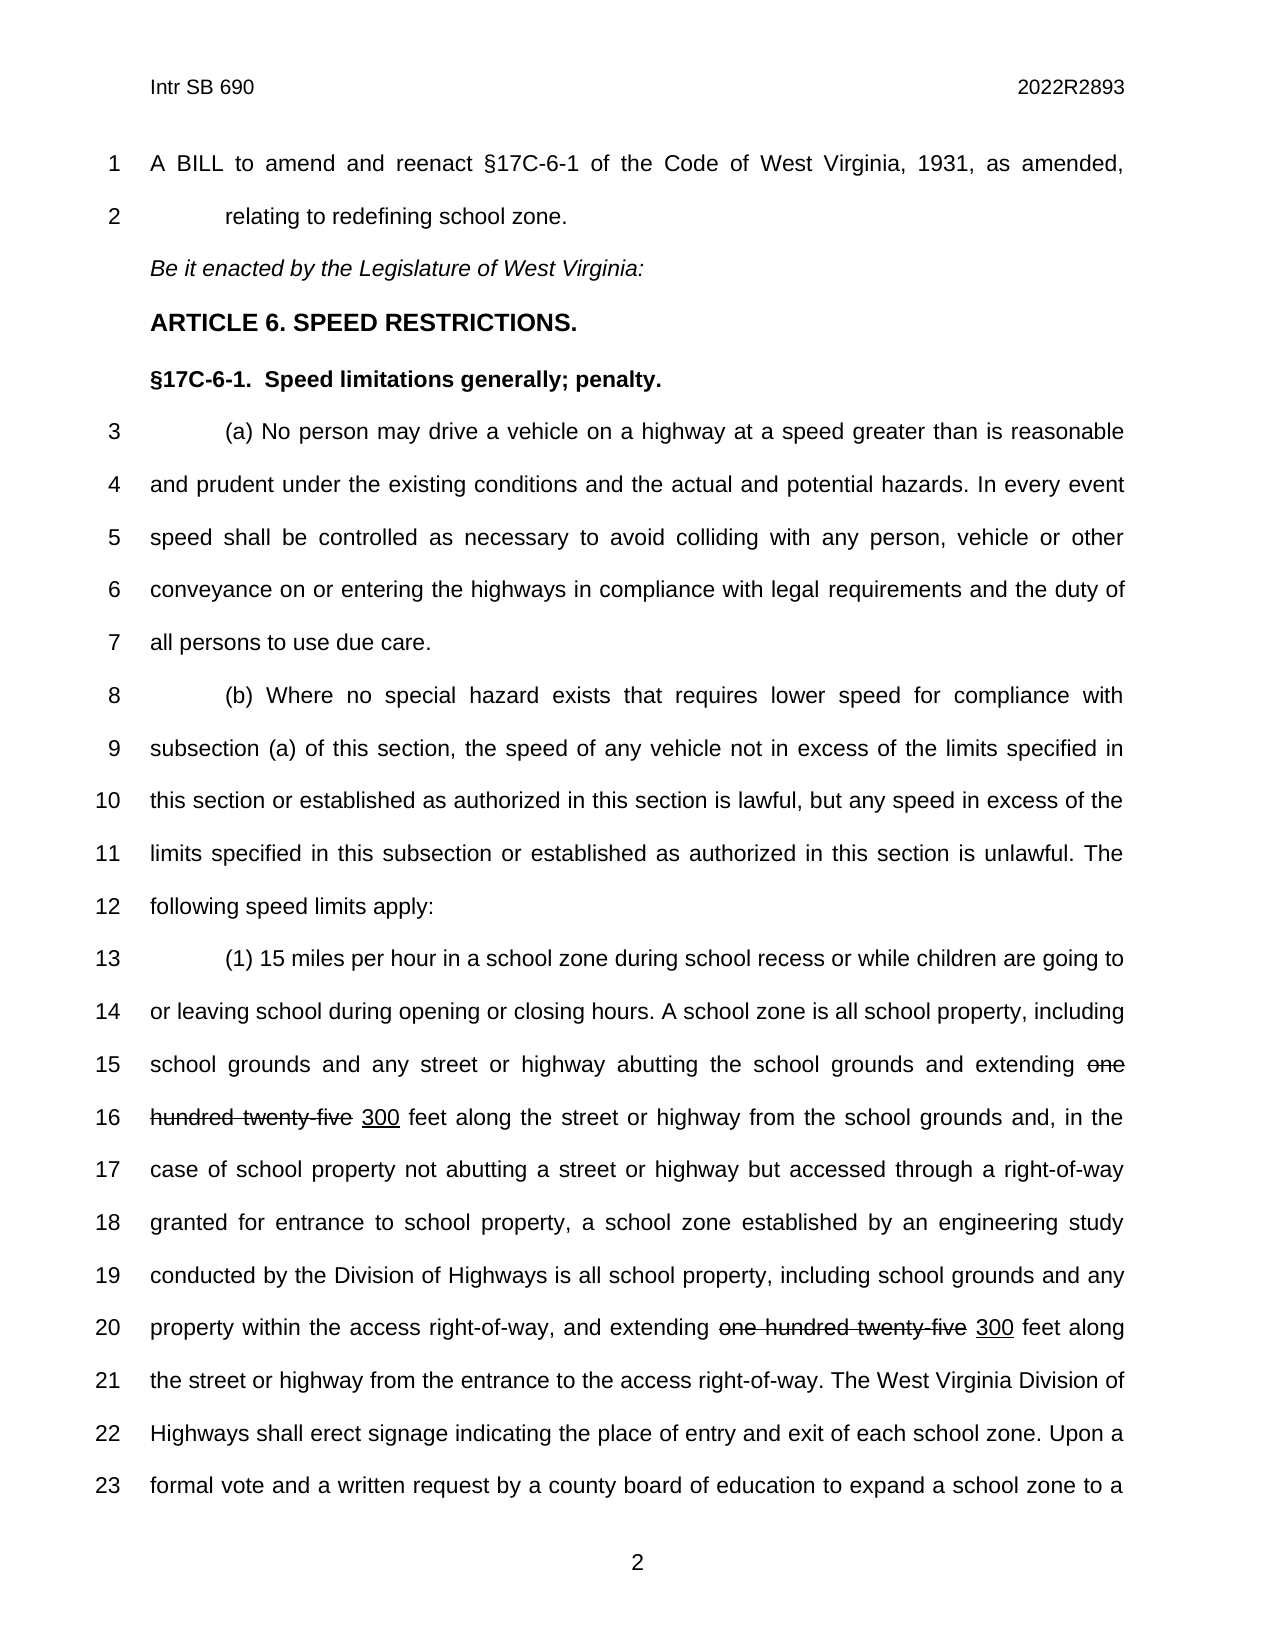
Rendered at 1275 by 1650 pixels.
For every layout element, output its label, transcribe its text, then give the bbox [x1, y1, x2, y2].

text (a) No person may drive a vehicle on a highway at a speed greater than is reasonable and prudent under the existing conditions and the actual and potential hazards. In every event speed shall be controlled as necessary to avoid colliding with any person, vehicle or other conveyance on or entering the highways in compliance with legal requirements and the duty of all persons to use due care. [150, 418, 1125, 656]
subtitle ARTICLE 6. speed restrictions. [150, 308, 1125, 337]
text Be it enacted by the Legislature of West Virginia: [150, 255, 1125, 282]
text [150, 945, 1125, 1499]
subtitle §17C-6-1. Speed limitations generally; penalty. [150, 366, 1125, 392]
text (b) Where no special hazard exists that requires lower speed for compliance with subsection (a) of this section, the speed of any vehicle not in excess of the limits specified in this section or established as authorized in this section is lawful, but any speed in excess of the limits specified in this subsection or established as authorized in this section is unlawful. The following speed limits apply: [150, 682, 1125, 919]
title A BILL to amend and reenact §17C-6-1 of the Code of West Virginia, 1931, as amended, relating to redefining school zone. [150, 150, 1125, 229]
